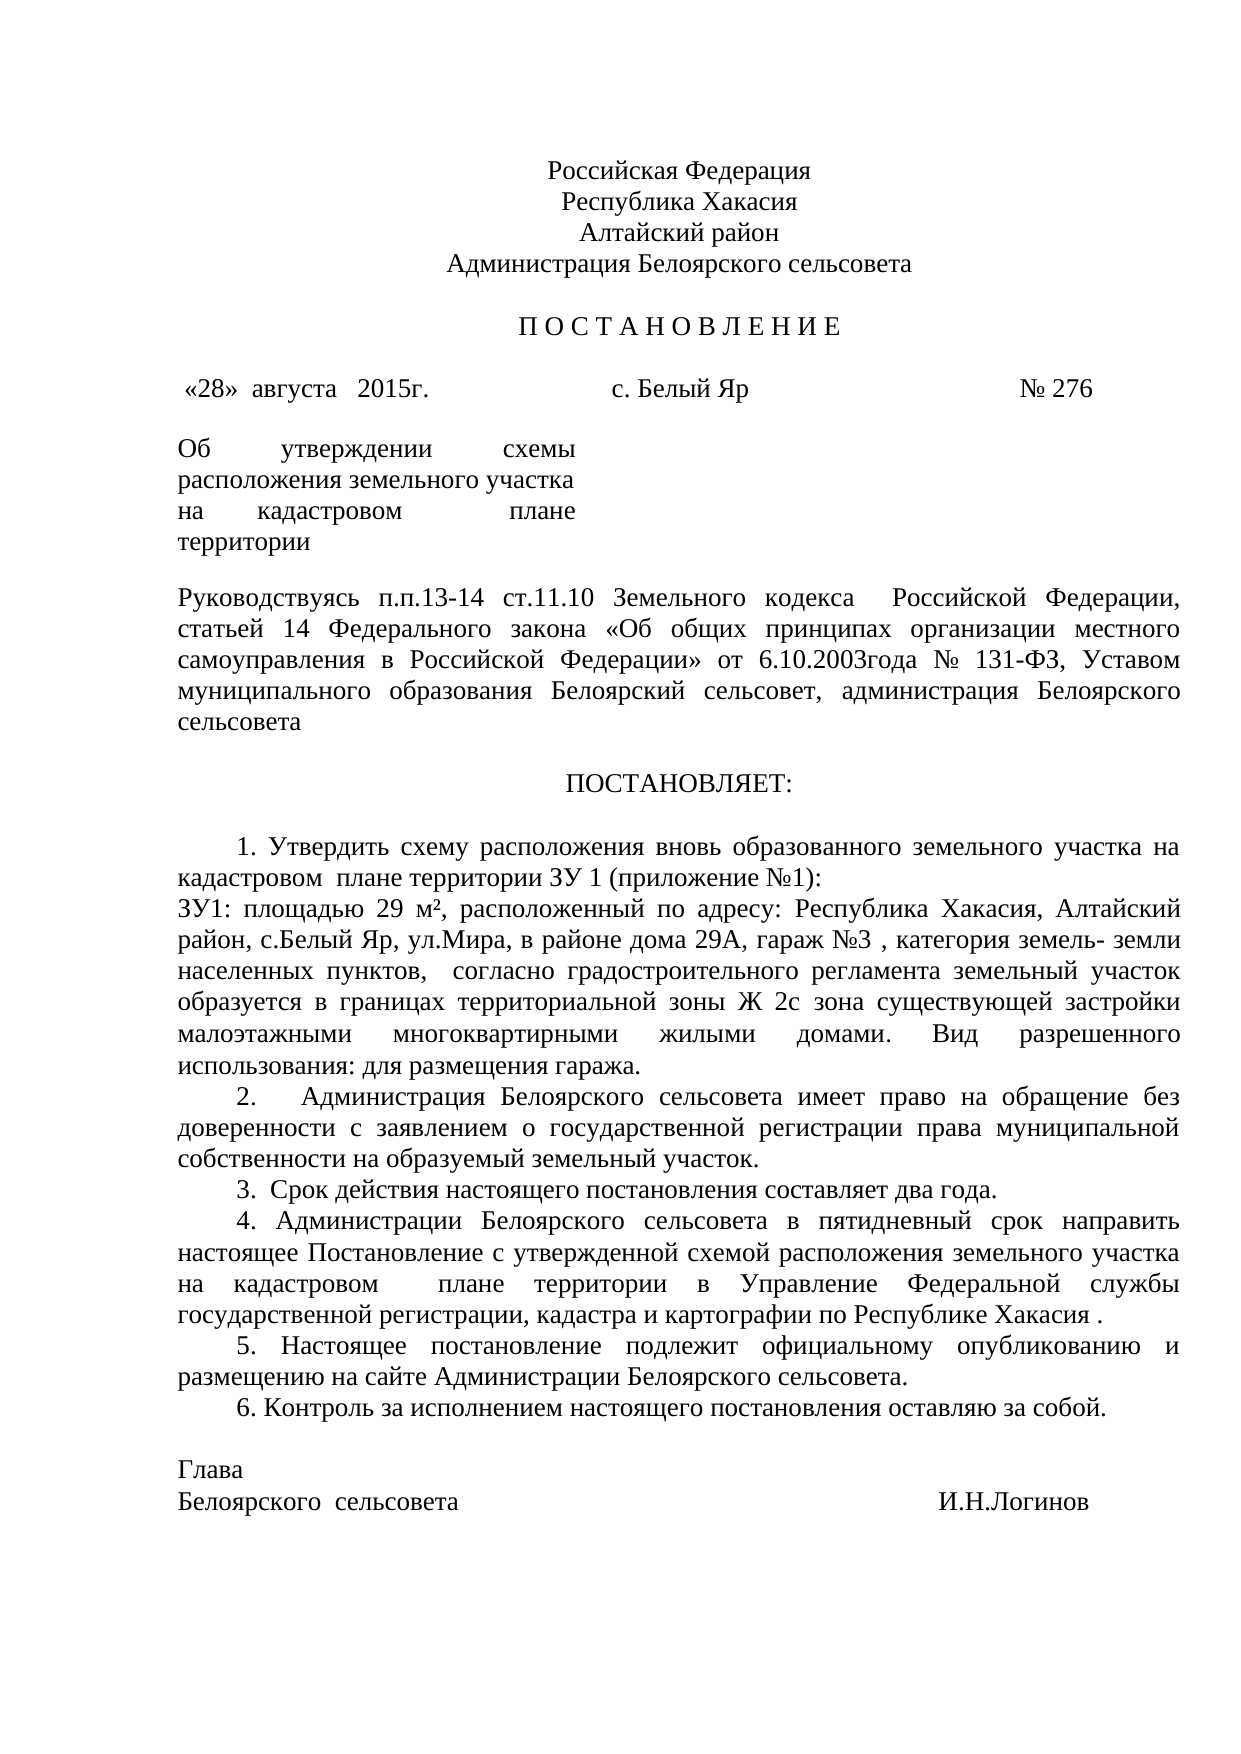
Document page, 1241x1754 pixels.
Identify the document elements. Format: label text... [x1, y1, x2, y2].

text «28» августа 2015г. с. Белый Яр № 276 [177, 372, 1181, 403]
text Алтайский район [177, 216, 1181, 247]
text П О С Т А Н О В Л Е Н И Е [177, 310, 1181, 341]
text 1. Утвердить схему расположения вновь образованного земельного участка на кадастровом плане территории ЗУ 1 (приложение №1): [177, 830, 1181, 892]
text 6. Контроль за исполнением настоящего постановления оставляю за собой. [177, 1391, 1181, 1422]
text Администрация Белоярского сельсовета [177, 247, 1181, 279]
text Руководствуясь п.п.13-14 ст.11.10 Земельного кодекса Российской Федерации, статьей 14 Федерального закона «Об общих принципах организации местного самоуправления в Российской Федерации» от 6.10.2003года № 131-ФЗ, Уставом муниципального образования Белоярский сельсовет, администрация Белоярского сельсовета [177, 581, 1181, 736]
text ПОСТАНОВЛЯЕТ: [177, 767, 1181, 799]
text 5. Настоящее постановление подлежит официальному опубликованию и размещению на сайте Администрации Белоярского сельсовета. [177, 1329, 1181, 1391]
text 2. Администрация Белоярского сельсовета имеет право на обращение без доверенности с заявлением о государственной регистрации права муниципальной собственности на образуемый земельный участок. [177, 1080, 1181, 1173]
text Глава [177, 1454, 1181, 1485]
text Республика Хакасия [177, 185, 1181, 216]
text Об утверждении схемы расположения земельного участка [177, 432, 576, 494]
text Белоярского сельсовета И.Н.Логинов [177, 1485, 1181, 1516]
text на кадастровом плане территории [177, 494, 576, 557]
text ЗУ1: площадью 29 м², расположенный по адресу: Республика Хакасия, Алтайский район, с.Белый Яр, ул.Мира, в районе дома 29А, гараж №3 , категория земель- земли населенных пунктов, согласно градостроительного регламента земельный участок образуется в границах территориальной зоны Ж 2с зона существующей застройки малоэтажными многоквартирными жилыми домами. Вид разрешенного использования: для размещения гаража. [177, 892, 1181, 1080]
text 4. Администрации Белоярского сельсовета в пятидневный срок направить настоящее Постановление с утвержденной схемой расположения земельного участка на кадастровом плане территории в Управление Федеральной службы государственной регистрации, кадастра и картографии по Республике Хакасия . [177, 1204, 1181, 1329]
text 3. Срок действия настоящего постановления составляет два года. [177, 1173, 1181, 1204]
text Российская Федерация [177, 154, 1181, 185]
